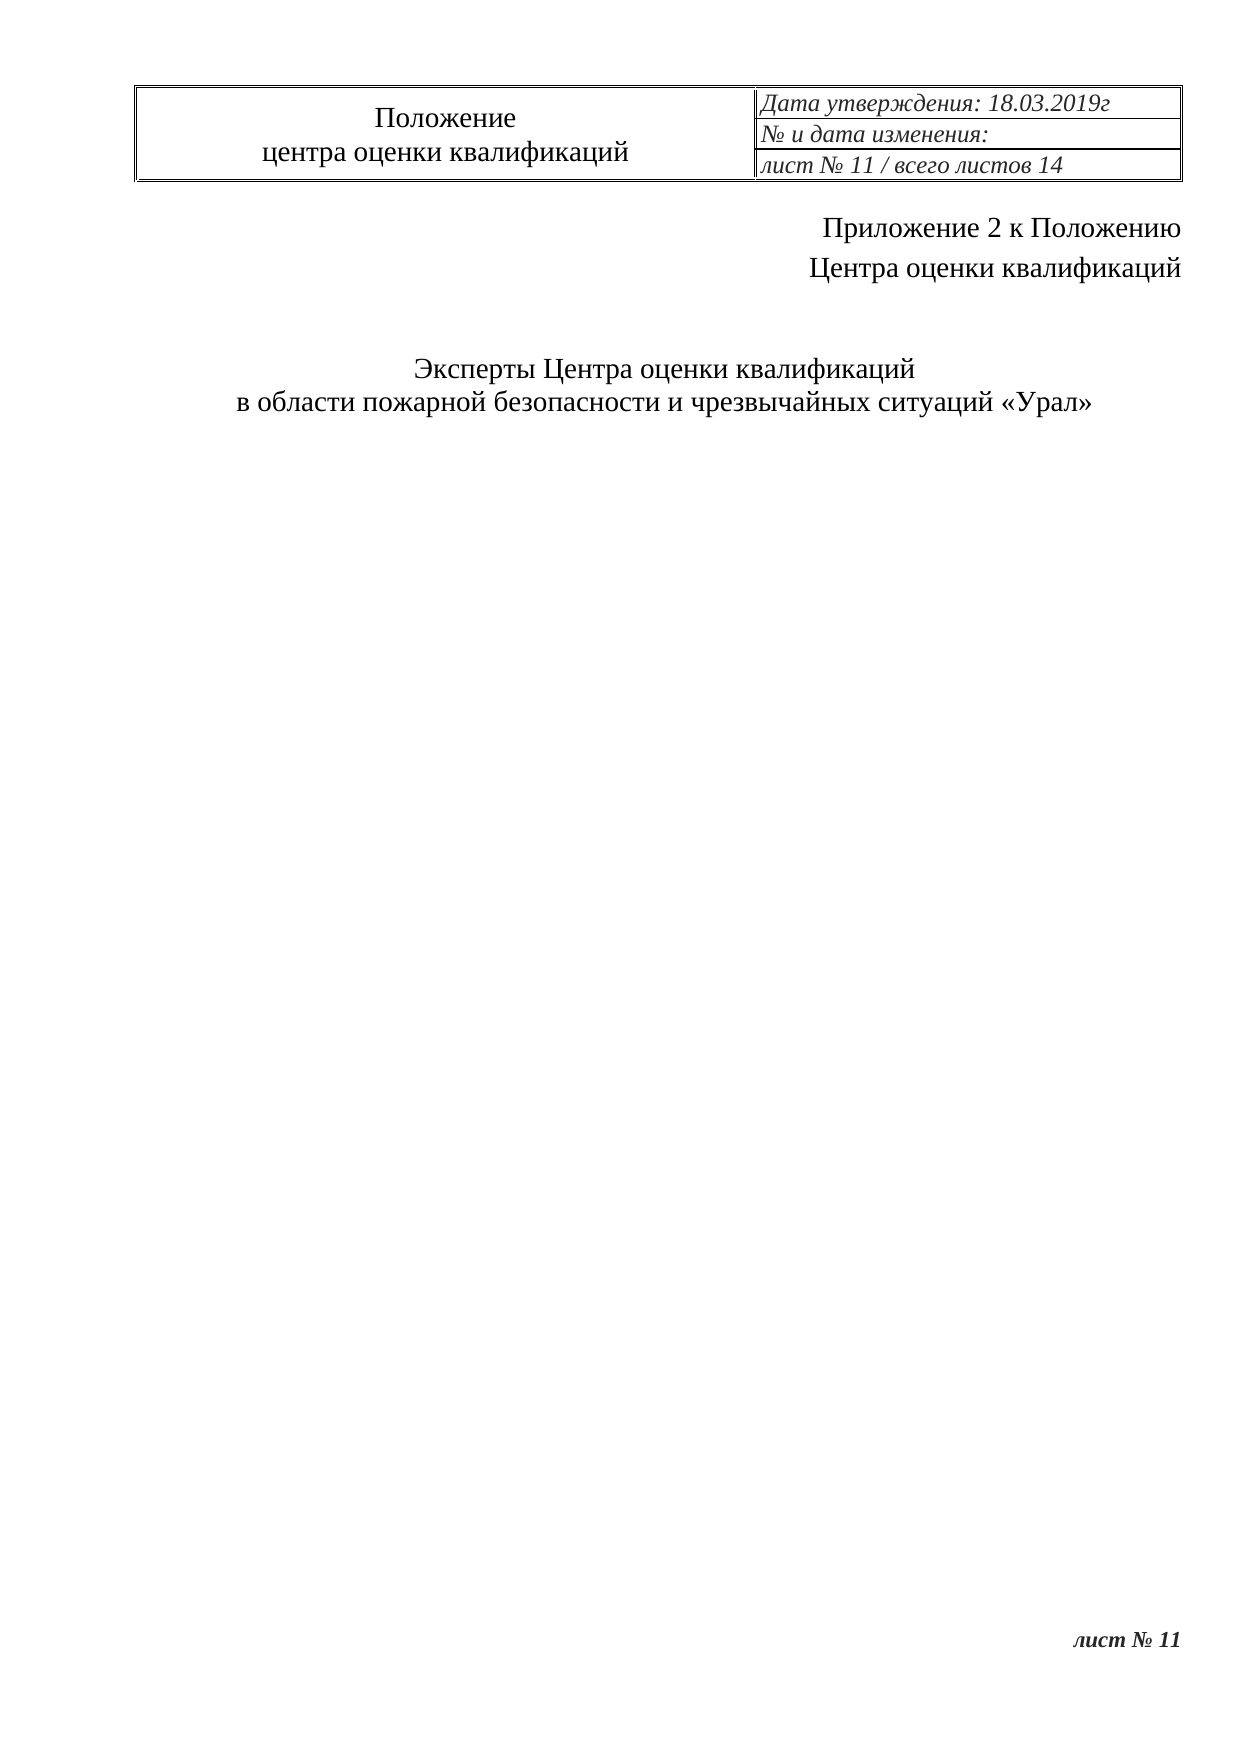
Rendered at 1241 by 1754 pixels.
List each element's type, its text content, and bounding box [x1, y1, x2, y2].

text Центра оценки квалификаций [148, 250, 1181, 284]
text в области пожарной безопасности и чрезвычайных ситуаций «Урал» [148, 384, 1181, 418]
text Эксперты Центра оценки квалификаций [148, 351, 1181, 384]
text Приложение 2 к Положению [148, 210, 1181, 244]
